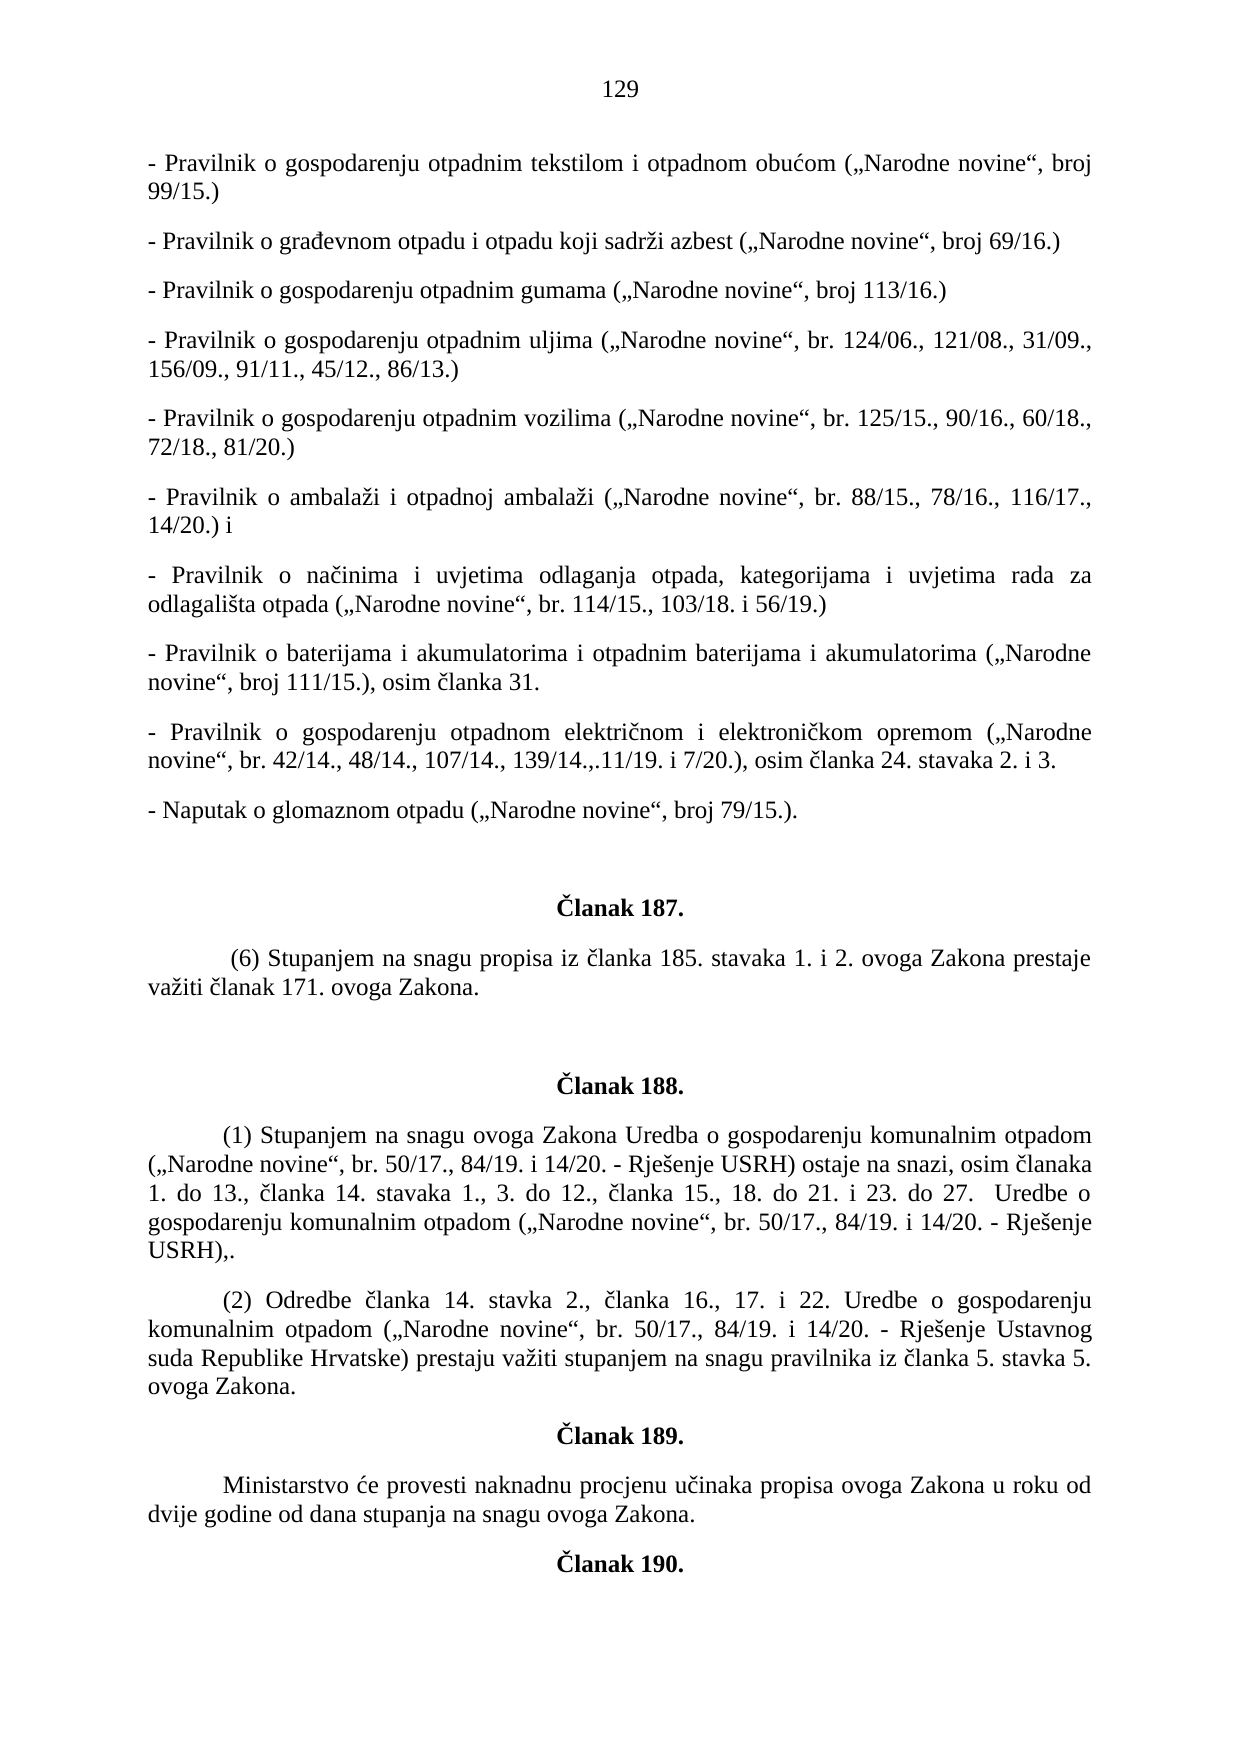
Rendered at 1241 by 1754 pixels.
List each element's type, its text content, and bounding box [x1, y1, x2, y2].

text - Pravilnik o gospodarenju otpadnim vozilima („Narodne novine“, br. 125/15., 90/16., 60/18., 72/18., 81/20.) [148, 403, 1093, 461]
text - Pravilnik o gospodarenju otpadnim uljima („Narodne novine“, br. 124/06., 121/08., 31/09., 156/09., 91/11., 45/12., 86/13.) [148, 325, 1093, 383]
text - Pravilnik o načinima i uvjetima odlaganja otpada, kategorijama i uvjetima rada za odlagališta otpada („Narodne novine“, br. 114/15., 103/18. i 56/19.) [148, 560, 1093, 618]
text (1) Stupanjem na snagu ovoga Zakona Uredba o gospodarenju komunalnim otpadom („Narodne novine“, br. 50/17., 84/19. i 14/20. - Rješenje USRH) ostaje na snazi, osim članaka 1. do 13., članka 14. stavaka 1., 3. do 12., članka 15., 18. do 21. i 23. do 27. Uredbe o gospodarenju komunalnim otpadom („Narodne novine“, br. 50/17., 84/19. i 14/20. - Rješenje USRH),. [148, 1121, 1093, 1264]
text - Pravilnik o baterijama i akumulatorima i otpadnim baterijama i akumulatorima („Narodne novine“, broj 111/15.), osim članka 31. [148, 638, 1093, 696]
text - Pravilnik o građevnom otpadu i otpadu koji sadrži azbest („Narodne novine“, broj 69/16.) [148, 226, 1093, 255]
text (6) Stupanjem na snagu propisa iz članka 185. stavaka 1. i 2. ovoga Zakona prestaje važiti članak 171. ovoga Zakona. [148, 943, 1093, 1001]
text - Naputak o glomaznom otpadu („Narodne novine“, broj 79/15.). [148, 795, 1093, 824]
text - Pravilnik o gospodarenju otpadnom električnom i elektroničkom opremom („Narodne novine“, br. 42/14., 48/14., 107/14., 139/14.,.11/19. i 7/20.), osim članka 24. stavaka 2. i 3. [148, 717, 1093, 774]
text - Pravilnik o gospodarenju otpadnim tekstilom i otpadnom obućom („Narodne novine“, broj 99/15.) [148, 148, 1093, 205]
text Članak 189. [148, 1421, 1093, 1450]
text Članak 188. [148, 1071, 1093, 1100]
text Ministarstvo će provesti naknadnu procjenu učinaka propisa ovoga Zakona u roku od dvije godine od dana stupanja na snagu ovoga Zakona. [148, 1471, 1093, 1528]
text Članak 190. [148, 1549, 1093, 1578]
text - Pravilnik o ambalaži i otpadnoj ambalaži („Narodne novine“, br. 88/15., 78/16., 116/17., 14/20.) i [148, 482, 1093, 539]
text Članak 187. [148, 893, 1093, 922]
text - Pravilnik o gospodarenju otpadnim gumama („Narodne novine“, broj 113/16.) [148, 276, 1093, 304]
text (2) Odredbe članka 14. stavka 2., članka 16., 17. i 22. Uredbe o gospodarenju komunalnim otpadom („Narodne novine“, br. 50/17., 84/19. i 14/20. - Rješenje Ustavnog suda Republike Hrvatske) prestaju važiti stupanjem na snagu pravilnika iz članka 5. stavka 5. ovoga Zakona. [148, 1285, 1093, 1400]
